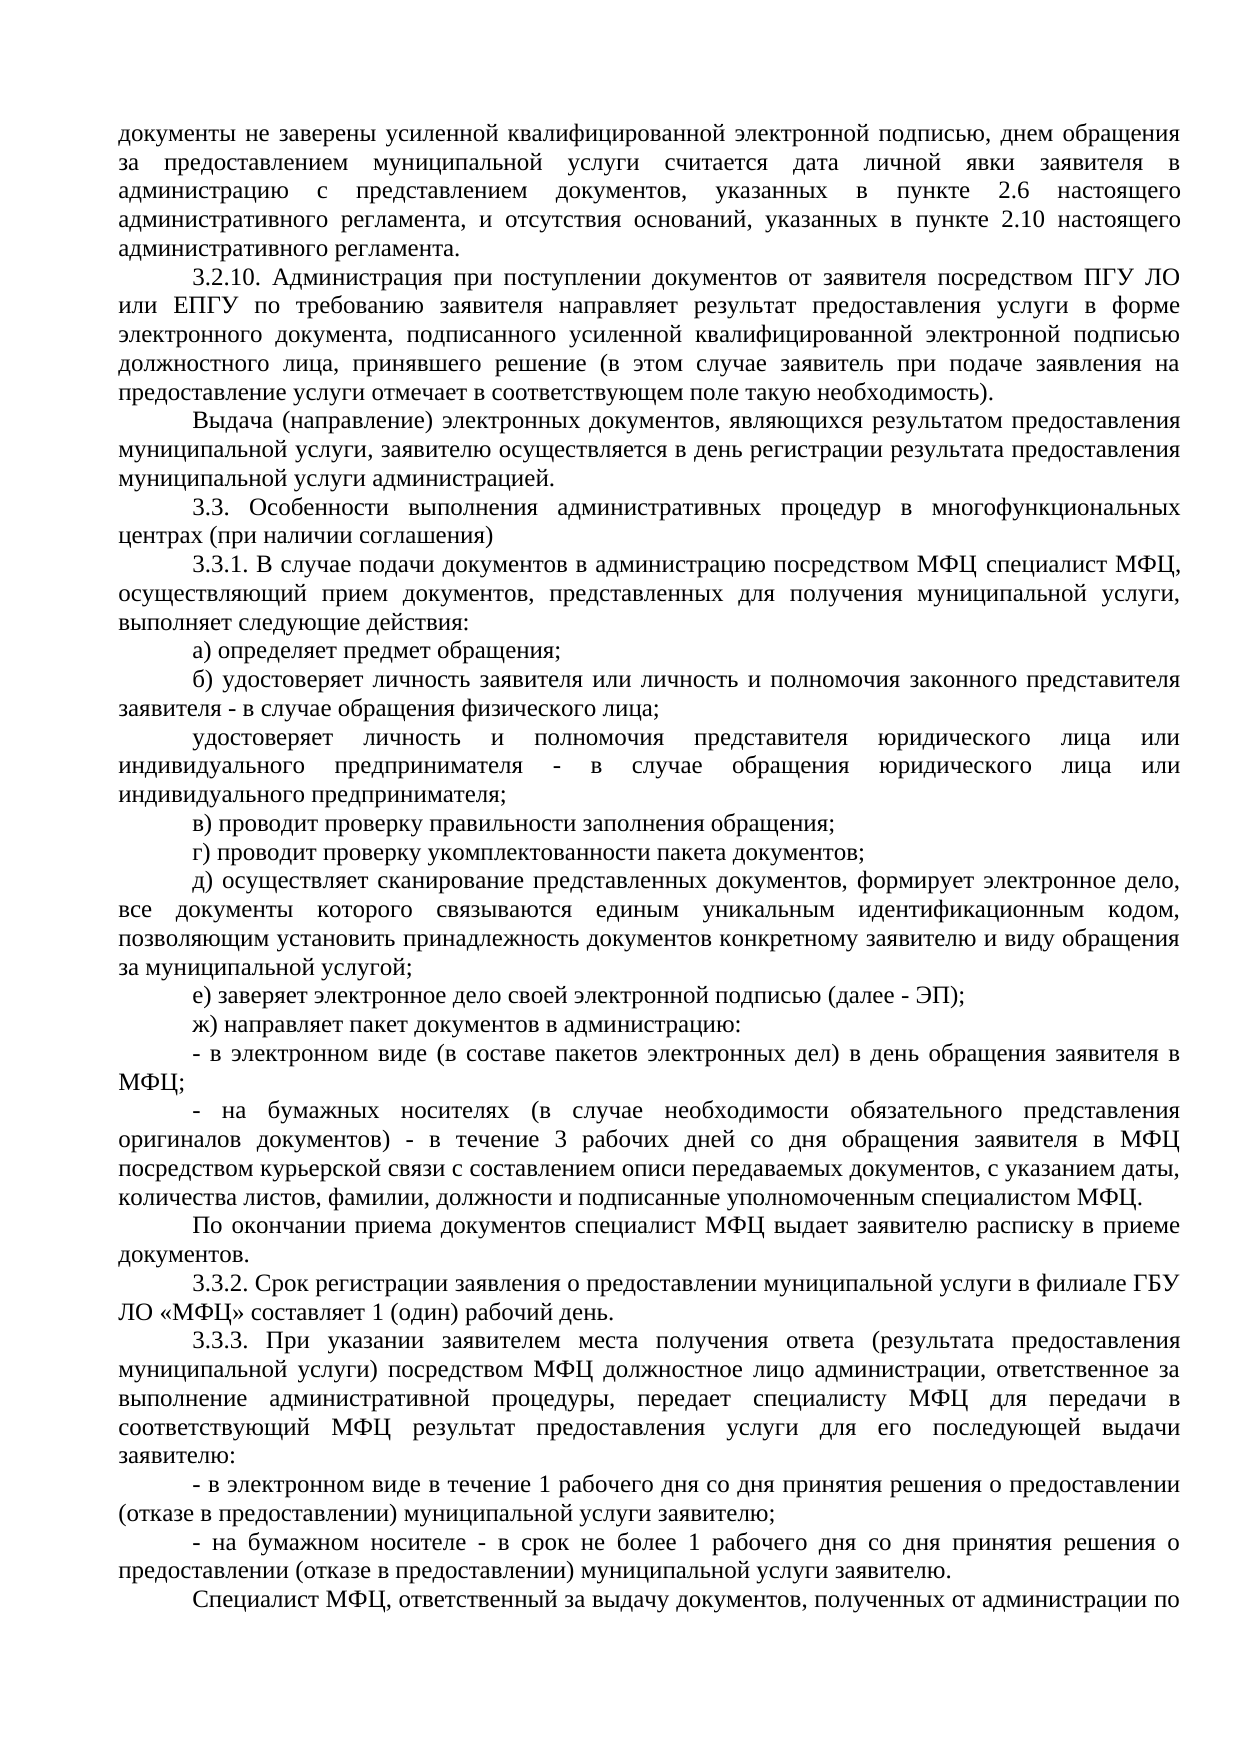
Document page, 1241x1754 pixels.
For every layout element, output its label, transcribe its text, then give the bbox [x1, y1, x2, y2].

text - на бумажном носителе - в срок не более 1 рабочего дня со дня принятия решения о предоставлении (отказе в предоставлении) муниципальной услуги заявителю. [118, 1527, 1181, 1584]
text д) осуществляет сканирование представленных документов, формирует электронное дело, все документы которого связываются единым уникальным идентификационным кодом, позволяющим установить принадлежность документов конкретному заявителю и виду обращения за муниципальной услугой; [118, 866, 1181, 981]
text г) проводит проверку укомплектованности пакета документов; [118, 837, 1181, 866]
text 3.3. Особенности выполнения административных процедур в многофункциональных центрах (при наличии соглашения) [118, 492, 1181, 549]
text - в электронном виде (в составе пакетов электронных дел) в день обращения заявителя в МФЦ; [118, 1038, 1181, 1096]
text ж) направляет пакет документов в администрацию: [118, 1009, 1181, 1038]
text 3.3.2. Срок регистрации заявления о предоставлении муниципальной услуги в филиале ГБУ ЛО «МФЦ» составляет 1 (один) рабочий день. [118, 1268, 1181, 1326]
text е) заверяет электронное дело своей электронной подписью (далее - ЭП); [118, 981, 1181, 1009]
text - в электронном виде в течение 1 рабочего дня со дня принятия решения о предоставлении (отказе в предоставлении) муниципальной услуги заявителю; [118, 1469, 1181, 1527]
text - на бумажных носителях (в случае необходимости обязательного представления оригиналов документов) - в течение 3 рабочих дней со дня обращения заявителя в МФЦ посредством курьерской связи с составлением описи передаваемых документов, с указанием даты, количества листов, фамилии, должности и подписанные уполномоченным специалистом МФЦ. [118, 1096, 1181, 1211]
text 3.3.3. При указании заявителем места получения ответа (результата предоставления муниципальной услуги) посредством МФЦ должностное лицо администрации, ответственное за выполнение административной процедуры, передает специалисту МФЦ для передачи в соответствующий МФЦ результат предоставления услуги для его последующей выдачи заявителю: [118, 1326, 1181, 1469]
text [118, 1584, 1181, 1613]
text 3.2.10. Администрация при поступлении документов от заявителя посредством ПГУ ЛО или ЕПГУ по требованию заявителя направляет результат предоставления услуги в форме электронного документа, подписанного усиленной квалифицированной электронной подписью должностного лица, принявшего решение (в этом случае заявитель при подаче заявления на предоставление услуги отмечает в соответствующем поле такую необходимость). [118, 262, 1181, 406]
text 3.3.1. В случае подачи документов в администрацию посредством МФЦ специалист МФЦ, осуществляющий прием документов, представленных для получения муниципальной услуги, выполняет следующие действия: [118, 549, 1181, 636]
text в) проводит проверку правильности заполнения обращения; [118, 808, 1181, 837]
text удостоверяет личность и полномочия представителя юридического лица или индивидуального предпринимателя - в случае обращения юридического лица или индивидуального предпринимателя; [118, 722, 1181, 808]
text По окончании приема документов специалист МФЦ выдает заявителю расписку в приеме документов. [118, 1211, 1181, 1268]
text б) удостоверяет личность заявителя или личность и полномочия законного представителя заявителя - в случае обращения физического лица; [118, 664, 1181, 722]
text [118, 118, 1181, 262]
text Выдача (направление) электронных документов, являющихся результатом предоставления муниципальной услуги, заявителю осуществляется в день регистрации результата предоставления муниципальной услуги администрацией. [118, 406, 1181, 492]
text а) определяет предмет обращения; [118, 636, 1181, 664]
